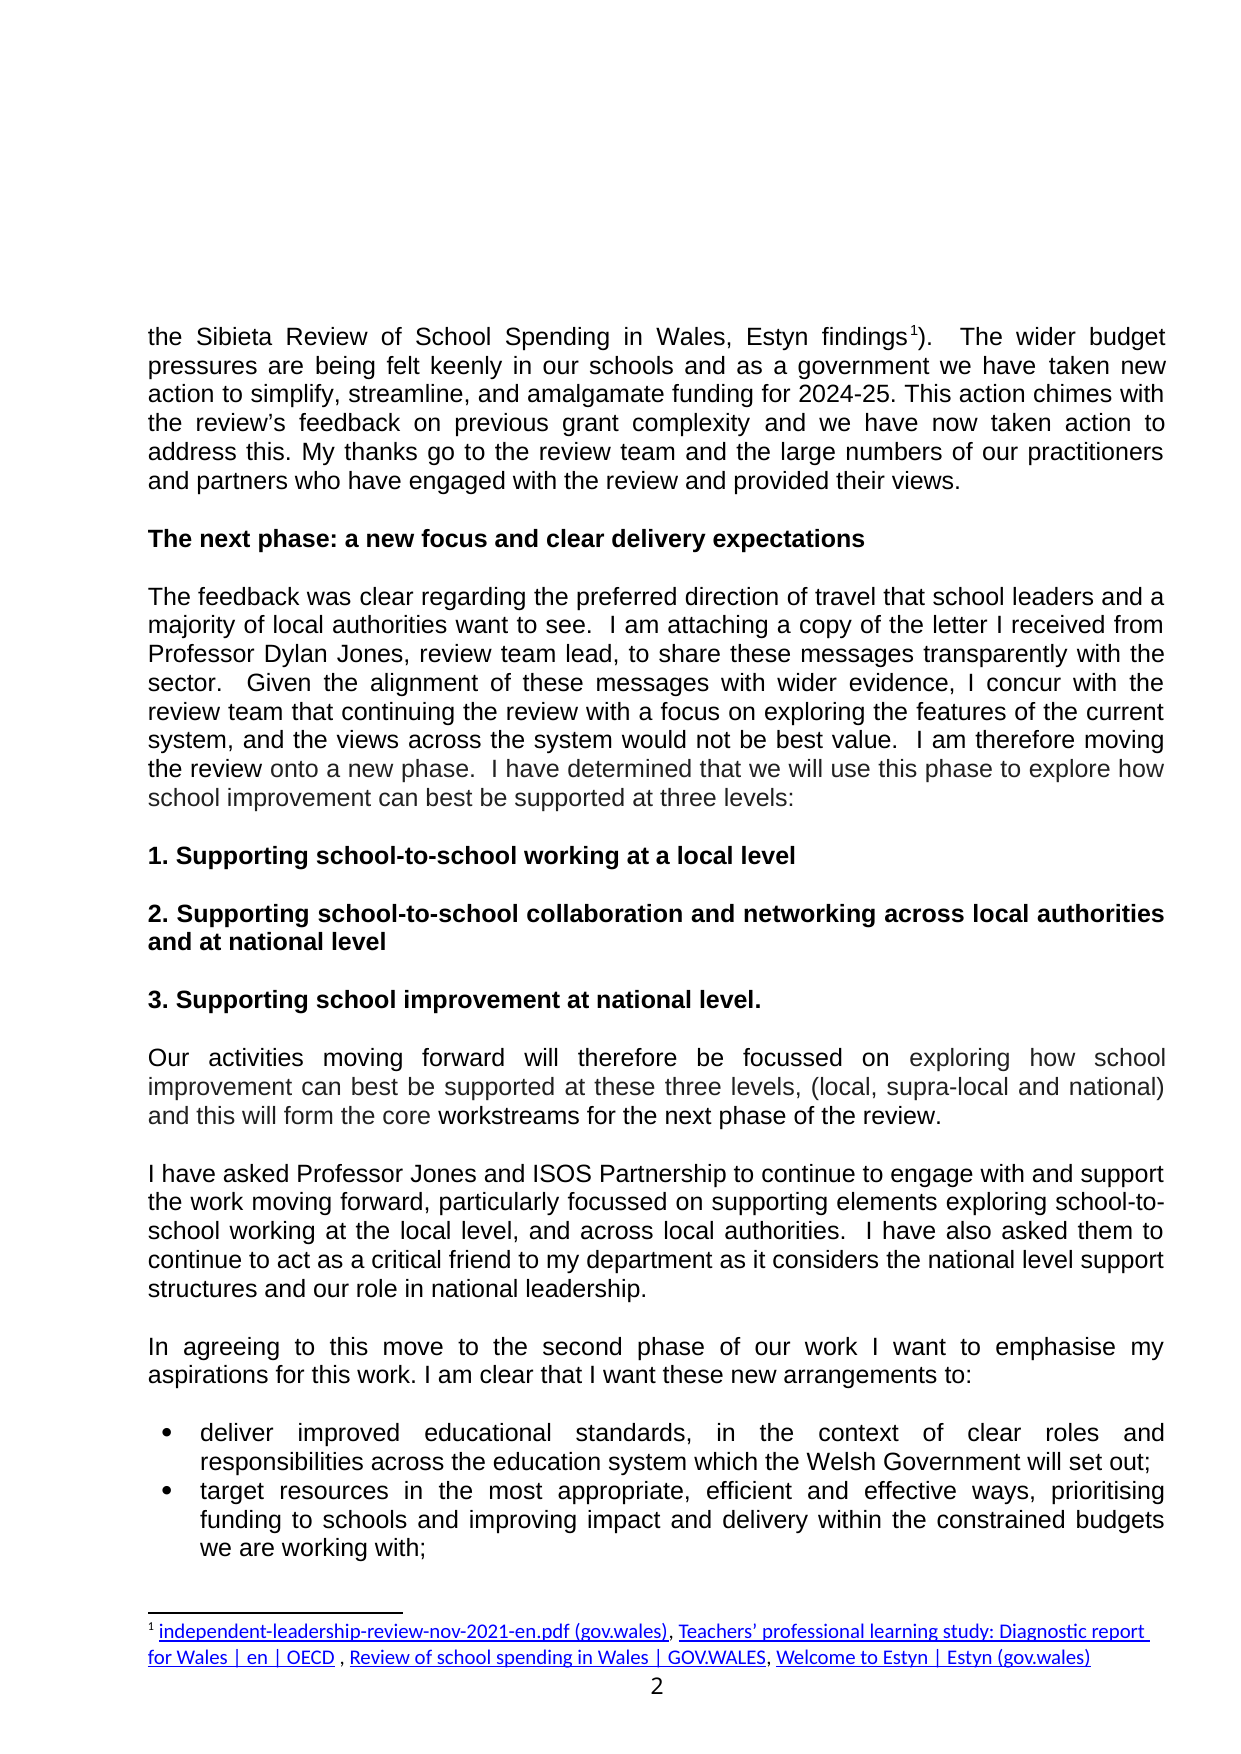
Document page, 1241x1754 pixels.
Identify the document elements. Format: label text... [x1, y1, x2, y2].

text 1. Supporting school-to-school working at a local level [148, 841, 1166, 869]
text The feedback was clear regarding the preferred direction of travel that school leaders and a majority of local authorities want to see. I am attaching a copy of the letter I received from Professor Dylan Jones, review team lead, to share these messages transparently with the sector. Given the alignment of these messages with wider evidence, I concur with the review team that continuing the review with a focus on exploring the features of the current system, and the views across the system would not be best value. I am therefore moving the review onto a new phase. I have determined that we will use this phase to explore how school improvement can best be supported at three levels: [148, 581, 1166, 811]
text 2. Supporting school-to-school collaboration and networking across local authorities and at national level [148, 898, 1166, 956]
text I have asked Professor Jones and ISOS Partnership to continue to engage with and support the work moving forward, particularly focussed on supporting elements exploring school-to-school working at the local level, and across local authorities. I have also asked them to continue to act as a critical friend to my department as it considers the national level support structures and our role in national leadership. [148, 1158, 1166, 1302]
text In agreeing to this move to the second phase of our work I want to emphasise my aspirations for this work. I am clear that I want these new arrangements to: [148, 1331, 1166, 1389]
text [148, 322, 1166, 494]
text 3. Supporting school improvement at national level. [148, 985, 1166, 1014]
list target resources in the most appropriate, efficient and effective ways, prioritising funding to schools and improving impact and delivery within the constrained budgets we are working with; [162, 1476, 1166, 1562]
text Our activities moving forward will therefore be focussed on exploring how school improvement can best be supported at these three levels, (local, supra-local and national) and this will form the core workstreams for the next phase of the review. [148, 1043, 1166, 1129]
list deliver improved educational standards, in the context of clear roles and responsibilities across the education system which the Welsh Government will set out; [162, 1418, 1166, 1476]
text The next phase: a new focus and clear delivery expectations [148, 523, 1166, 552]
